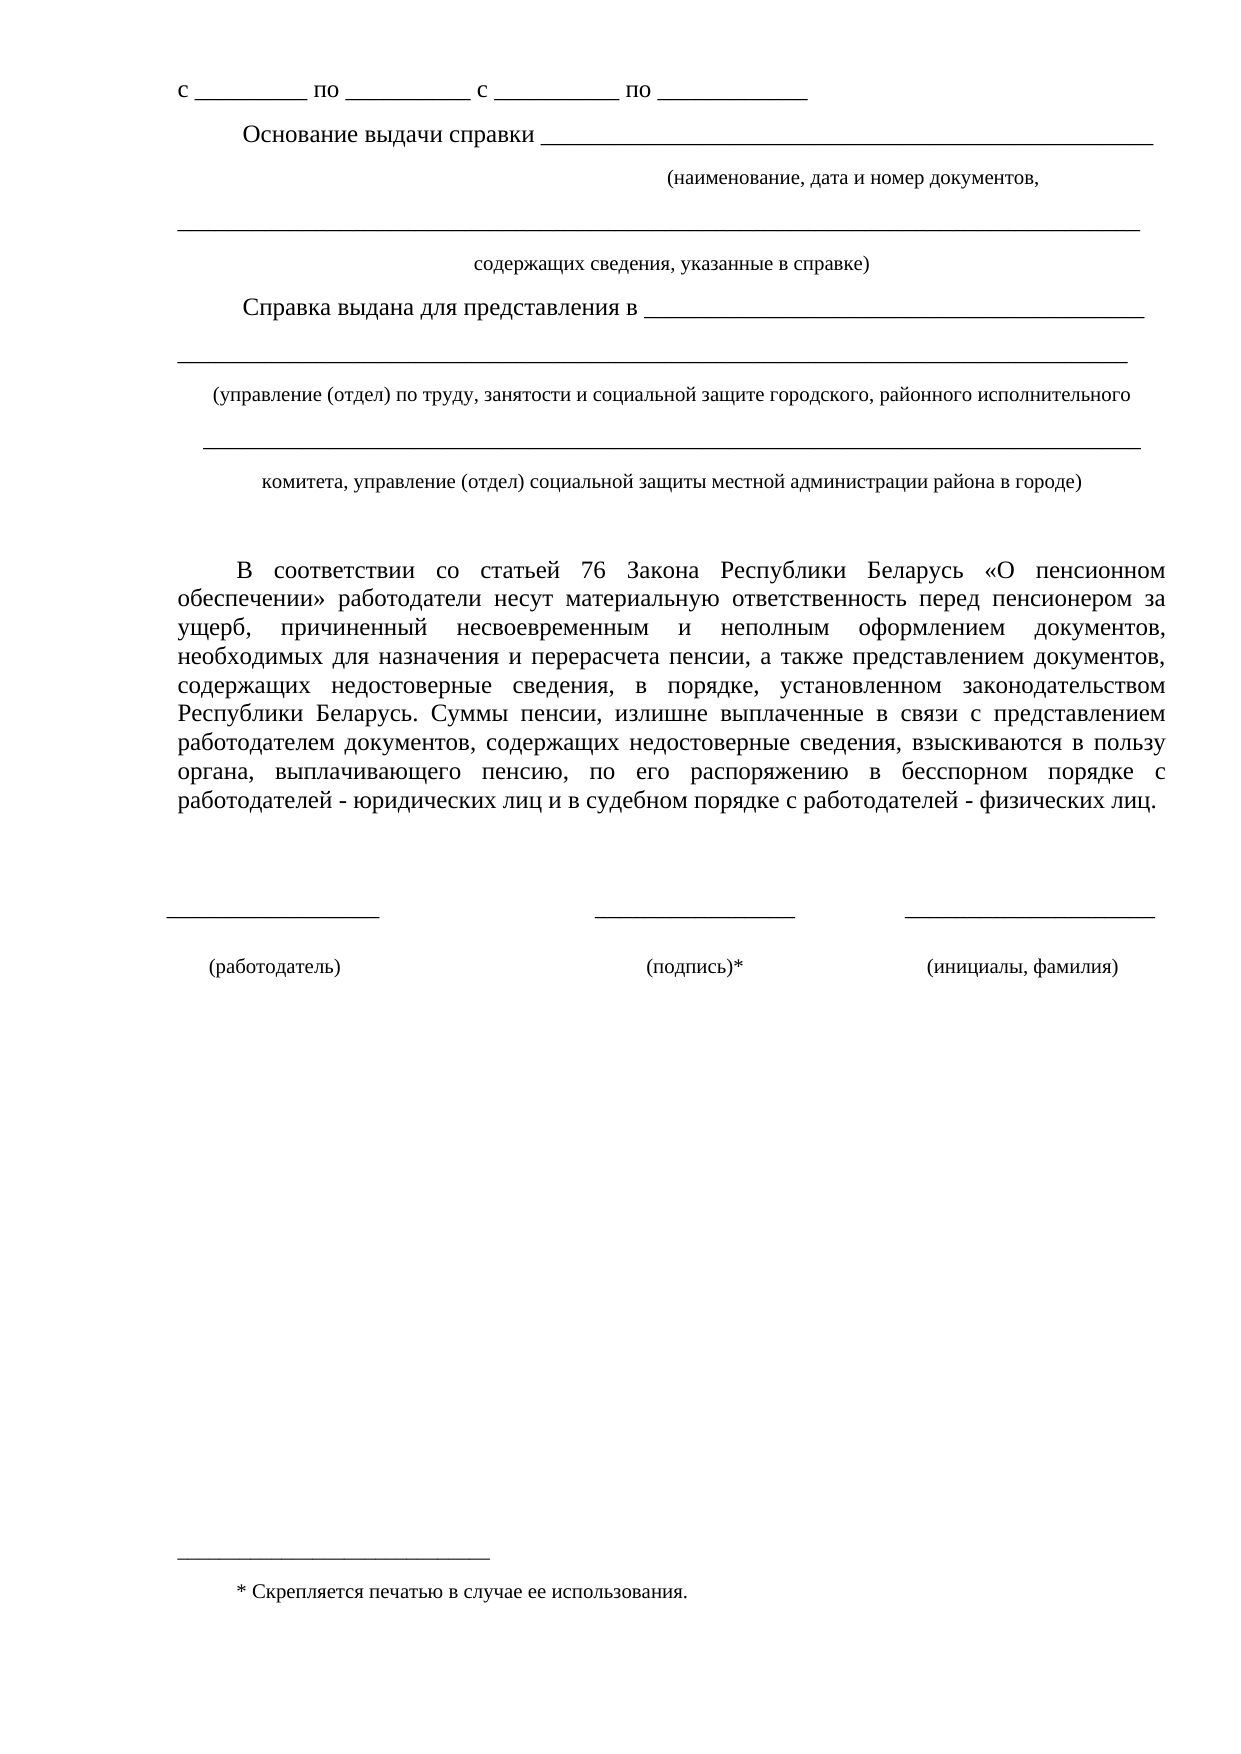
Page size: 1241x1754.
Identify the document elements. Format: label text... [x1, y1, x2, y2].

table_header ____________________ [843, 876, 1155, 938]
text Основание выдачи справки _________________________________________________ [177, 119, 1167, 148]
text ______________________________ [177, 1538, 1167, 1562]
text (управление (отдел) по труду, занятости и социальной защите городского, районного исполнительного [177, 382, 1167, 406]
text с _________ по __________ с __________ по ____________ [177, 74, 1167, 103]
text ___________________________________________________________________________ [177, 423, 1167, 452]
text _____________________________________________________________________________ [177, 205, 1167, 234]
table_cell (подпись)* [547, 938, 843, 995]
text комитета, управление (отдел) социальной защиты местной администрации района в городе) [177, 468, 1167, 493]
table_header _________________ [166, 876, 547, 938]
text (наименование, дата и номер документов, [177, 165, 1167, 189]
text содержащих сведения, указанные в справке) [177, 251, 1167, 275]
text Справка выдана для представления в ________________________________________ [177, 292, 1167, 320]
table_cell (инициалы, фамилия) [843, 938, 1155, 995]
text * Скрепляется печатью в случае ее использования. [177, 1579, 1167, 1603]
text ____________________________________________________________________________ [177, 337, 1167, 366]
table_cell (работодатель) [166, 938, 547, 995]
text В соответствии со статьей 76 Закона Республики Беларусь «О пенсионном обеспечении» работодатели несут материальную ответственность перед пенсионером за ущерб, причиненный несвоевременным и неполным оформлением документов, необходимых для назначения и перерасчета пенсии, а также представлением документов, содержащих недостоверные сведения, в порядке, установленном законодательством Республики Беларусь. Суммы пенсии, излишне выплаченные в связи с представлением работодателем документов, содержащих недостоверные сведения, взыскиваются в пользу органа, выплачивающего пенсию, по его распоряжению в бесспорном порядке с работодателей - юридических лиц и в судебном порядке с работодателей - физических лиц. [177, 555, 1167, 813]
table_header ________________ [547, 876, 843, 938]
